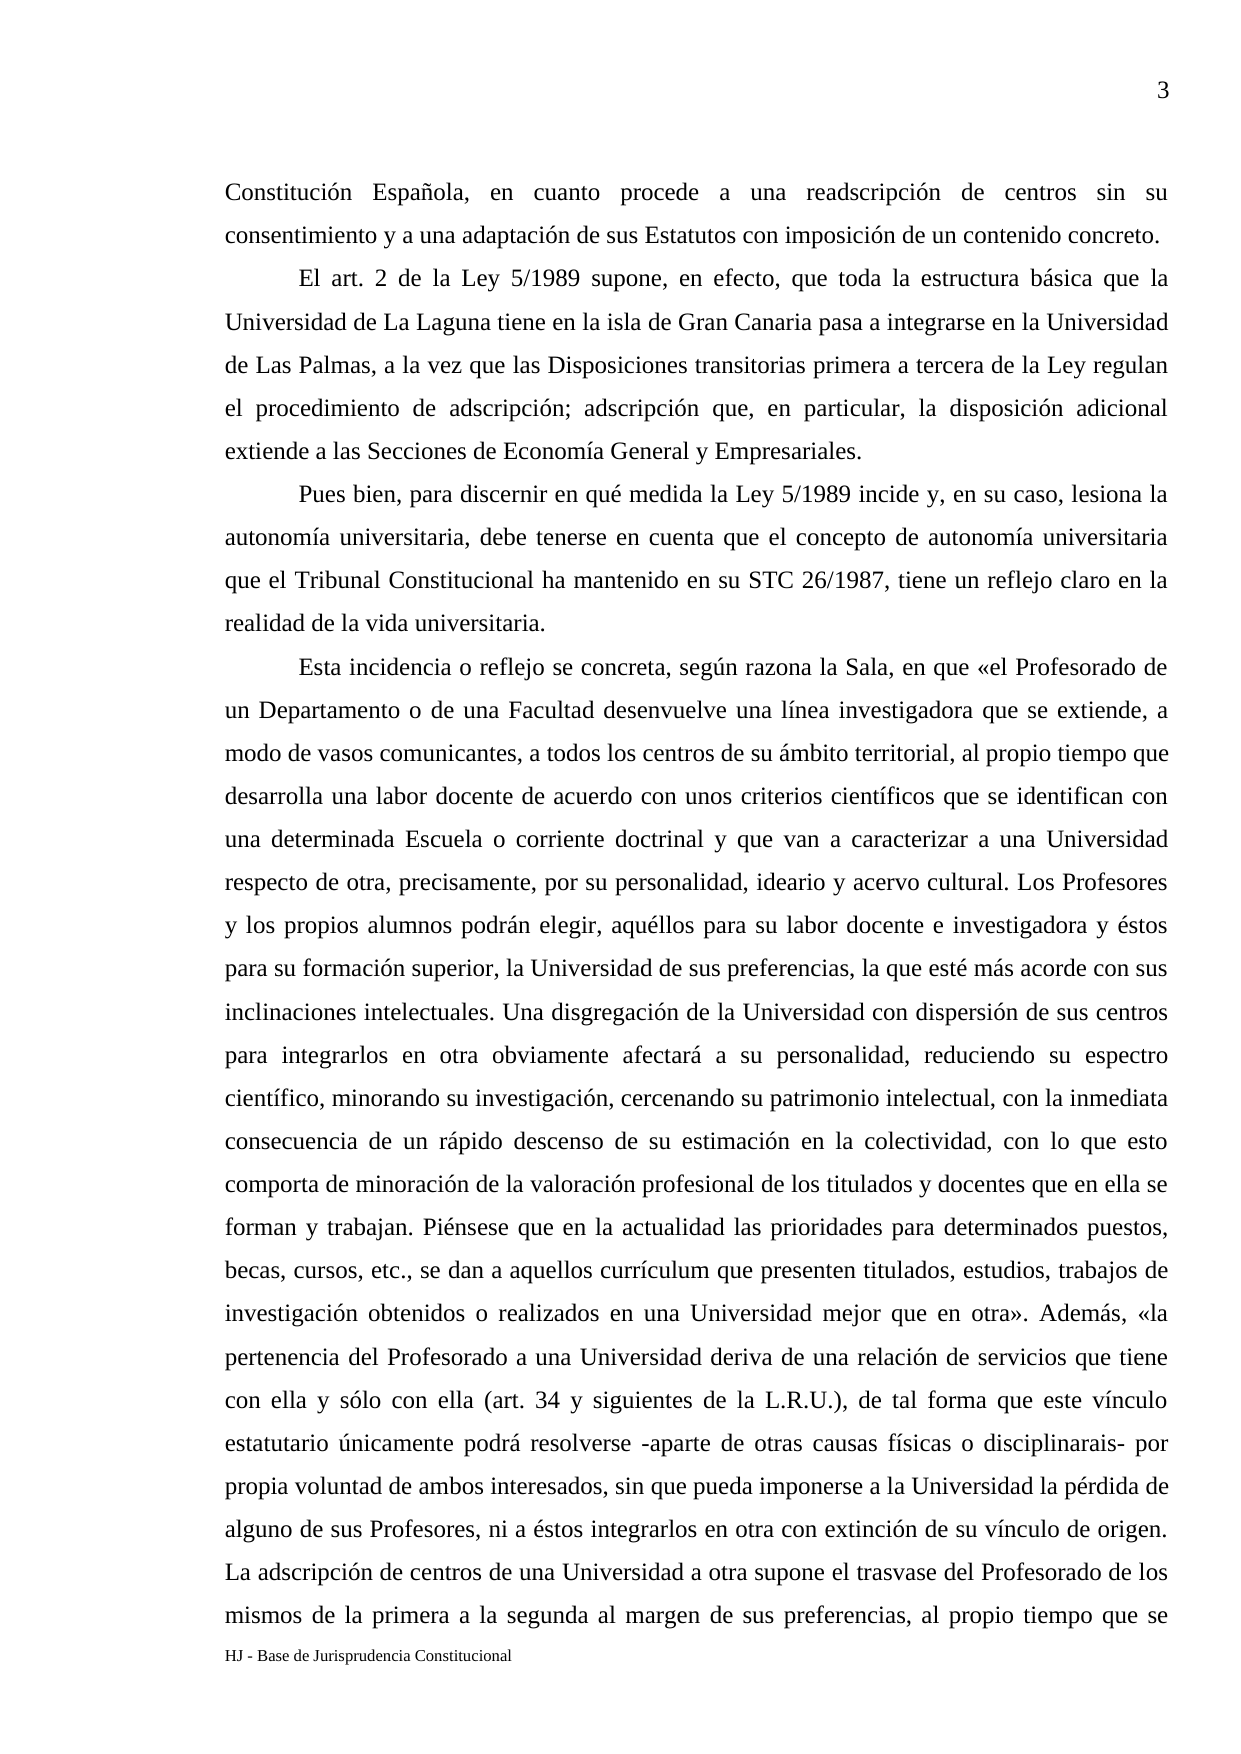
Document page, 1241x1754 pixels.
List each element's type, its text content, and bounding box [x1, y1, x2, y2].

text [224, 652, 1169, 1629]
text Pues bien, para discernir en qué medida la Ley 5/1989 incide y, en su caso, lesiona la autonomía universitaria, debe tenerse en cuenta que el concepto de autonomía universitaria que el Tribunal Constitucional ha mantenido en su STC 26/1987, tiene un reflejo claro en la realidad de la vida universitaria. [224, 479, 1169, 637]
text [224, 177, 1169, 249]
text El art. 2 de la Ley 5/1989 supone, en efecto, que toda la estructura básica que la Universidad de La Laguna tiene en la isla de Gran Canaria pasa a integrarse en la Universidad de Las Palmas, a la vez que las Disposiciones transitorias primera a tercera de la Ley regulan el procedimiento de adscripción; adscripción que, en particular, la disposición adicional extiende a las Secciones de Economía General y Empresariales. [224, 263, 1169, 465]
